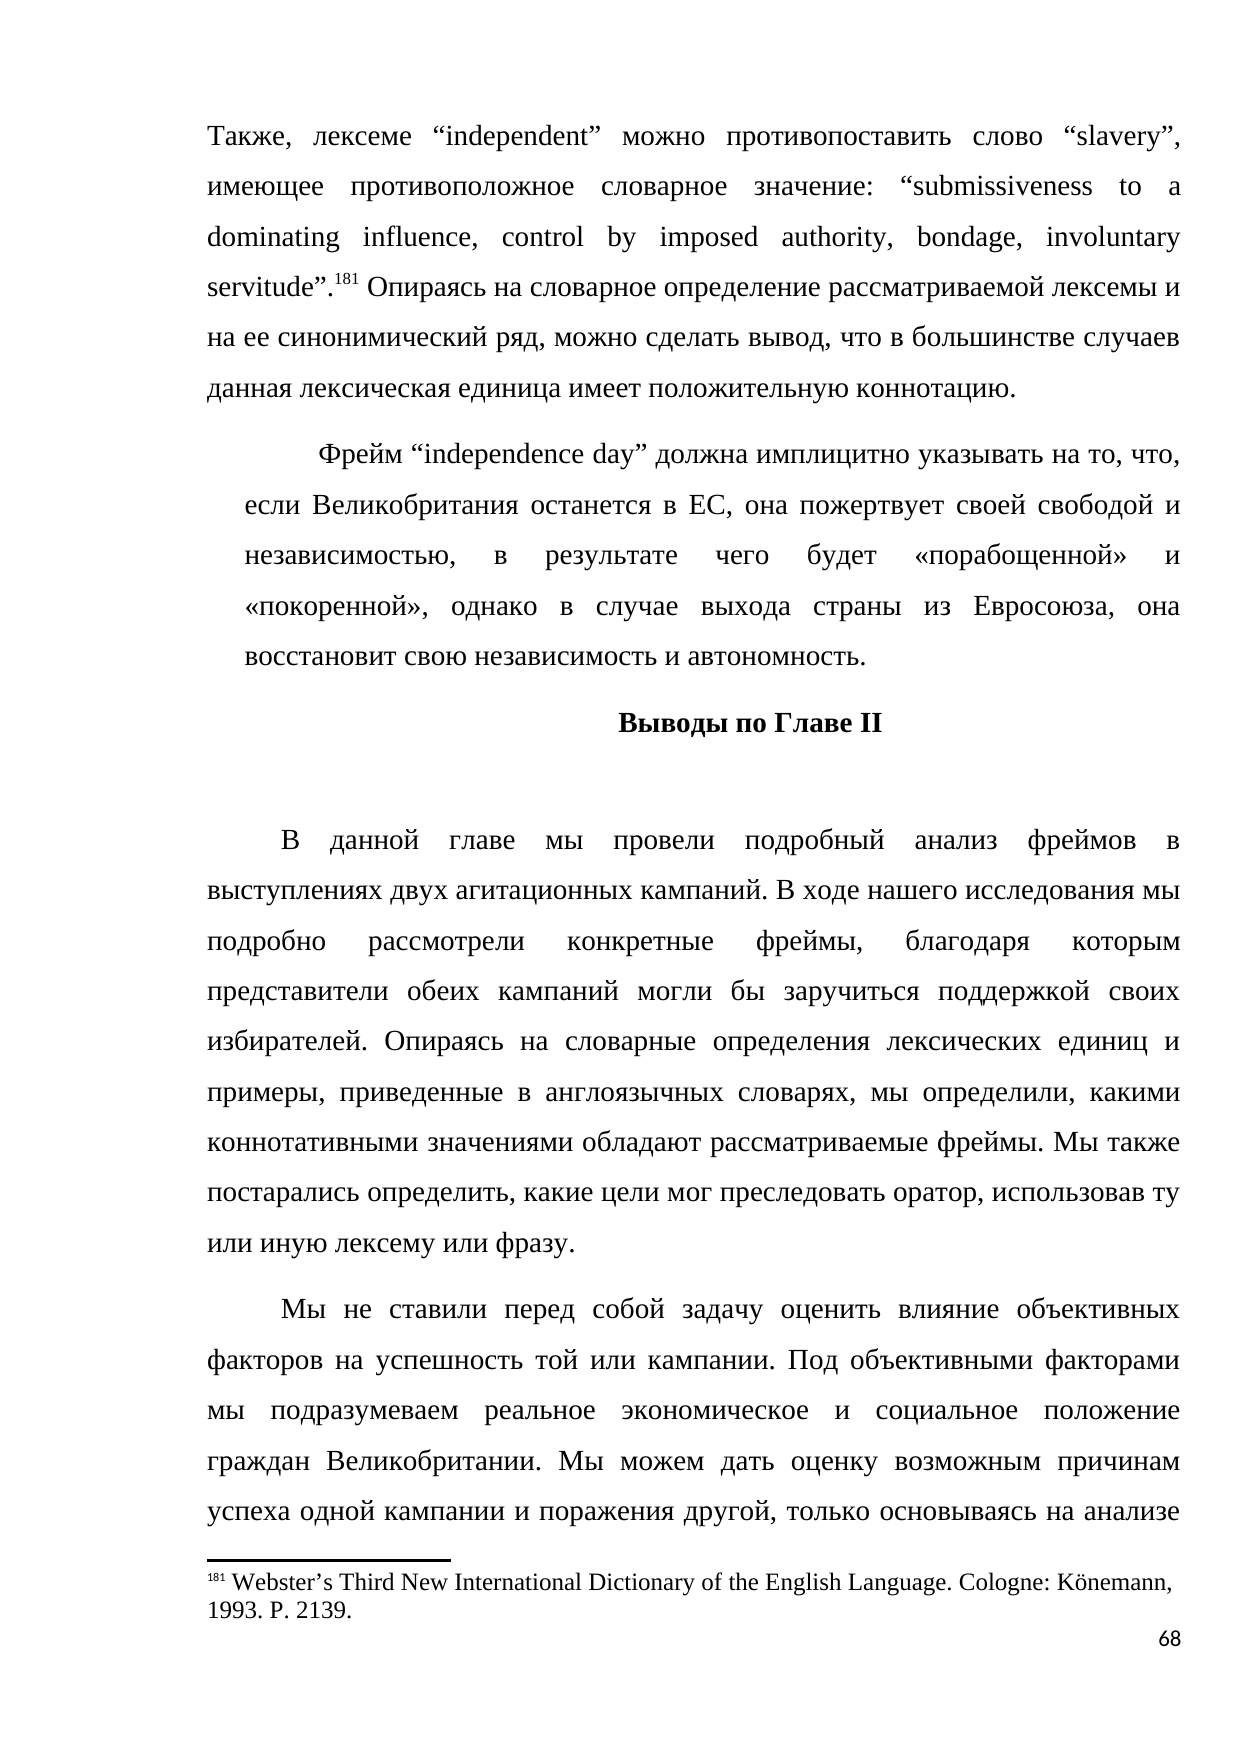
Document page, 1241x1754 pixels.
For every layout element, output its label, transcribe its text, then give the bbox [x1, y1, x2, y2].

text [207, 1292, 1181, 1526]
text Фрейм “independence day” должна имплицитно указывать на то, что, если Великобритания останется в ЕС, она пожертвует своей свободой и независимостью, в результате чего будет «порабощенной» и «покоренной», однако в случае выхода страны из Евросоюза, она восстановит свою независимость и автономность. [244, 437, 1181, 671]
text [207, 118, 1181, 403]
text В данной главе мы провели подробный анализ фреймов в выступлениях двух агитационных кампаний. В ходе нашего исследования мы подробно рассмотрели конкретные фреймы, благодаря которым представители обеих кампаний могли бы заручиться поддержкой своих избирателей. Опираясь на словарные определения лексических единиц и примеры, приведенные в англоязычных словарях, мы определили, какими коннотативными значениями обладают рассматриваемые фреймы. Мы также постарались определить, какие цели мог преследовать оратор, использовав ту или иную лексему или фразу. [207, 822, 1181, 1258]
list Выводы по Главе II [319, 705, 1181, 738]
